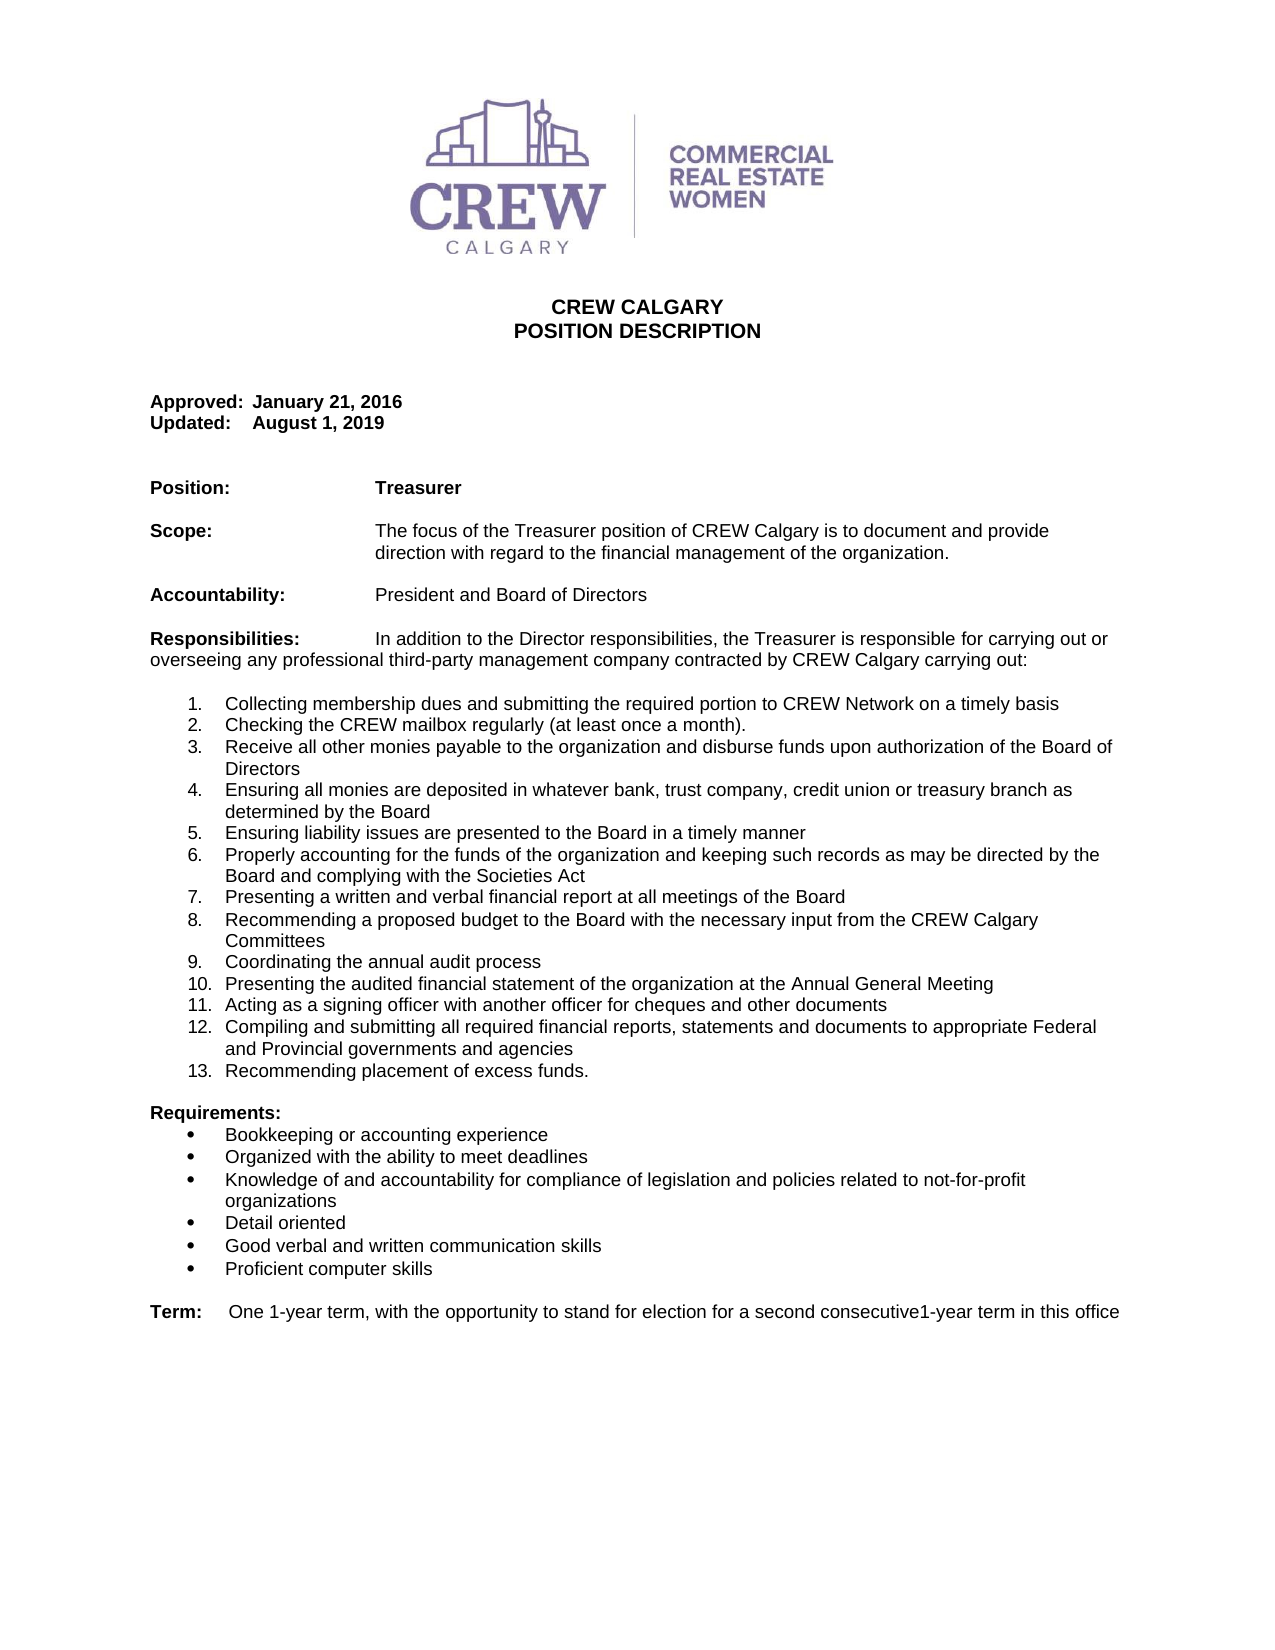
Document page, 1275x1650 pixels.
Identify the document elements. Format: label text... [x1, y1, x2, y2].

list Compiling and submitting all required financial reports, statements and documents to appropriate Federal and Provincial governments and agencies [187, 1016, 1126, 1059]
text Responsibilities: In addition to the Director responsibilities, the Treasurer is responsible for carrying out or overseeing any professional third-party management company contracted by CREW Calgary carrying out: [150, 627, 1142, 671]
list Checking the CREW mailbox regularly (at least once a month). [187, 714, 1142, 736]
list Organized with the ability to meet deadlines [187, 1146, 1142, 1168]
list Knowledge of and accountability for compliance of legislation and policies related to not-for-profit organizations [187, 1168, 1126, 1212]
list Recommending a proposed budget to the Board with the necessary input from the CREW Calgary Committees [187, 908, 1125, 951]
list Recommending placement of excess funds. [187, 1059, 1142, 1081]
text Term: One 1-year term, with the opportunity to stand for election for a second consecutive1-year term in this office [150, 1301, 1142, 1323]
list Ensuring all monies are deposited in whatever bank, trust company, credit union or treasury branch as determined by the Board [187, 779, 1125, 822]
list Receive all other monies payable to the organization and disburse funds upon authorization of the Board of Directors [187, 736, 1124, 779]
list Presenting a written and verbal financial report at all meetings of the Board [187, 887, 1142, 908]
text Position: Treasurer [150, 477, 1142, 498]
subtitle Requirements: [150, 1102, 1142, 1123]
subtitle CREW CALGARY POSITION DESCRIPTION [513, 294, 761, 342]
list Collecting membership dues and submitting the required portion to CREW Network on a timely basis [187, 693, 1142, 714]
text Scope: The focus of the Treasurer position of CREW Calgary is to document and provide direction with regard to the financial management of the organization. [150, 520, 1119, 563]
list Bookkeeping or accounting experience [187, 1124, 1142, 1146]
list Proficient computer skills [187, 1257, 1142, 1280]
list Coordinating the annual audit process [187, 951, 1142, 973]
list Properly accounting for the funds of the organization and keeping such records as may be directed by the Board and complying with the Societies Act [187, 843, 1124, 887]
text Accountability: President and Board of Directors [150, 584, 1142, 606]
picture [410, 98, 834, 254]
list Presenting the audited financial statement of the organization at the Annual General Meeting [187, 973, 1142, 994]
subtitle Approved: January 21, 2016 Updated: August 1, 2019 [150, 391, 1142, 434]
list Good verbal and written communication skills [187, 1234, 1142, 1257]
list Acting as a signing officer with another officer for cheques and other documents [187, 994, 1142, 1016]
list Detail oriented [187, 1212, 1142, 1234]
list Ensuring liability issues are presented to the Board in a timely manner [187, 822, 1142, 843]
